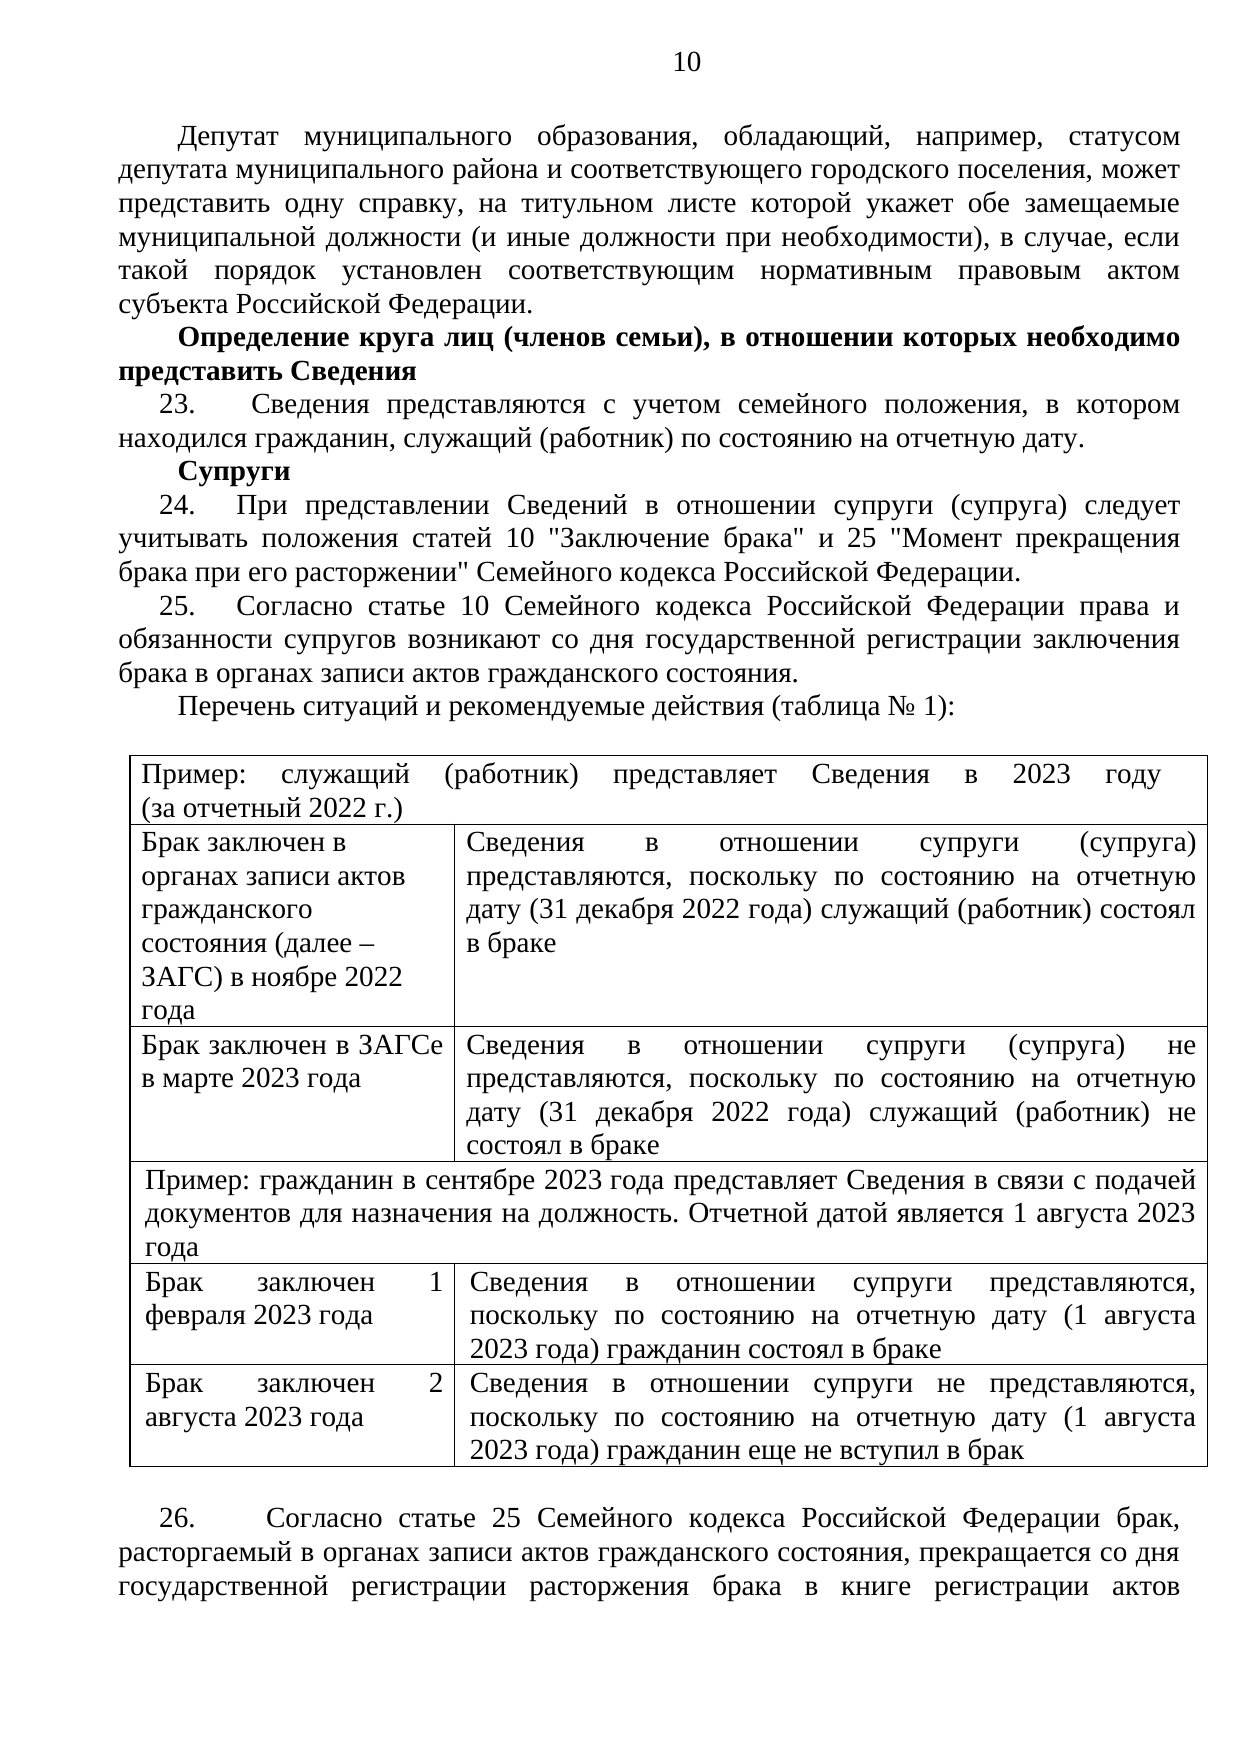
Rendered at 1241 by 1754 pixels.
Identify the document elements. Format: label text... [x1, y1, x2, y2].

table_header Пример: служащий (работник) представляет Сведения в 2023 году (за отчетный 2022 г.) [131, 756, 1207, 823]
table_cell Брак заключен в органах записи актов гражданского состояния (далее – ЗАГС) в ноябре 2022 года [131, 825, 454, 1026]
text Перечень ситуаций и рекомендуемые действия (таблица № 1): [118, 688, 1181, 722]
table_cell Пример: гражданин в сентябре 2023 года представляет Сведения в связи с подачей документов для назначения на должность. Отчетной датой является 1 августа 2023 года [131, 1162, 1207, 1263]
table_cell Сведения в отношении супруги не представляются, поскольку по состоянию на отчетную дату (1 августа 2023 года) гражданин еще не вступил в брак [455, 1365, 1207, 1466]
list Согласно статье 10 Семейного кодекса Российской Федерации права и обязанности супругов возникают со дня государственной регистрации заключения брака в органах записи актов гражданского состояния. [118, 588, 1181, 688]
text Определение круга лиц (членов семьи), в отношении которых необходимо представить Сведения [118, 319, 1181, 386]
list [118, 1501, 1181, 1601]
text Супруги [118, 453, 1181, 487]
table_cell Сведения в отношении супруги (супруга) не представляются, поскольку по состоянию на отчетную дату (31 декабря 2022 года) служащий (работник) не состоял в браке [455, 1027, 1207, 1161]
list При представлении Сведений в отношении супруги (супруга) следует учитывать положения статей 10 "Заключение брака" и 25 "Момент прекращения брака при его расторжении" Семейного кодекса Российской Федерации. [118, 487, 1181, 588]
table_cell Брак заключен 2 августа 2023 года [131, 1365, 454, 1466]
list Сведения представляются с учетом семейного положения, в котором находился гражданин, служащий (работник) по состоянию на отчетную дату. [118, 386, 1181, 453]
text Депутат муниципального образования, обладающий, например, статусом депутата муниципального района и соответствующего городского поселения, может представить одну справку, на титульном листе которой укажет обе замещаемые муниципальной должности (и иные должности при необходимости), в случае, если такой порядок установлен соответствующим нормативным правовым актом субъекта Российской Федерации. [118, 118, 1181, 319]
table_cell Брак заключен в ЗАГСе в марте 2023 года [131, 1027, 454, 1161]
table_cell Брак заключен 1 февраля 2023 года [131, 1264, 454, 1364]
table_cell Сведения в отношении супруги представляются, поскольку по состоянию на отчетную дату (1 августа 2023 года) гражданин состоял в браке [455, 1264, 1207, 1364]
table_cell Сведения в отношении супруги (супруга) представляются, поскольку по состоянию на отчетную дату (31 декабря 2022 года) служащий (работник) состоял в браке [455, 825, 1207, 1026]
